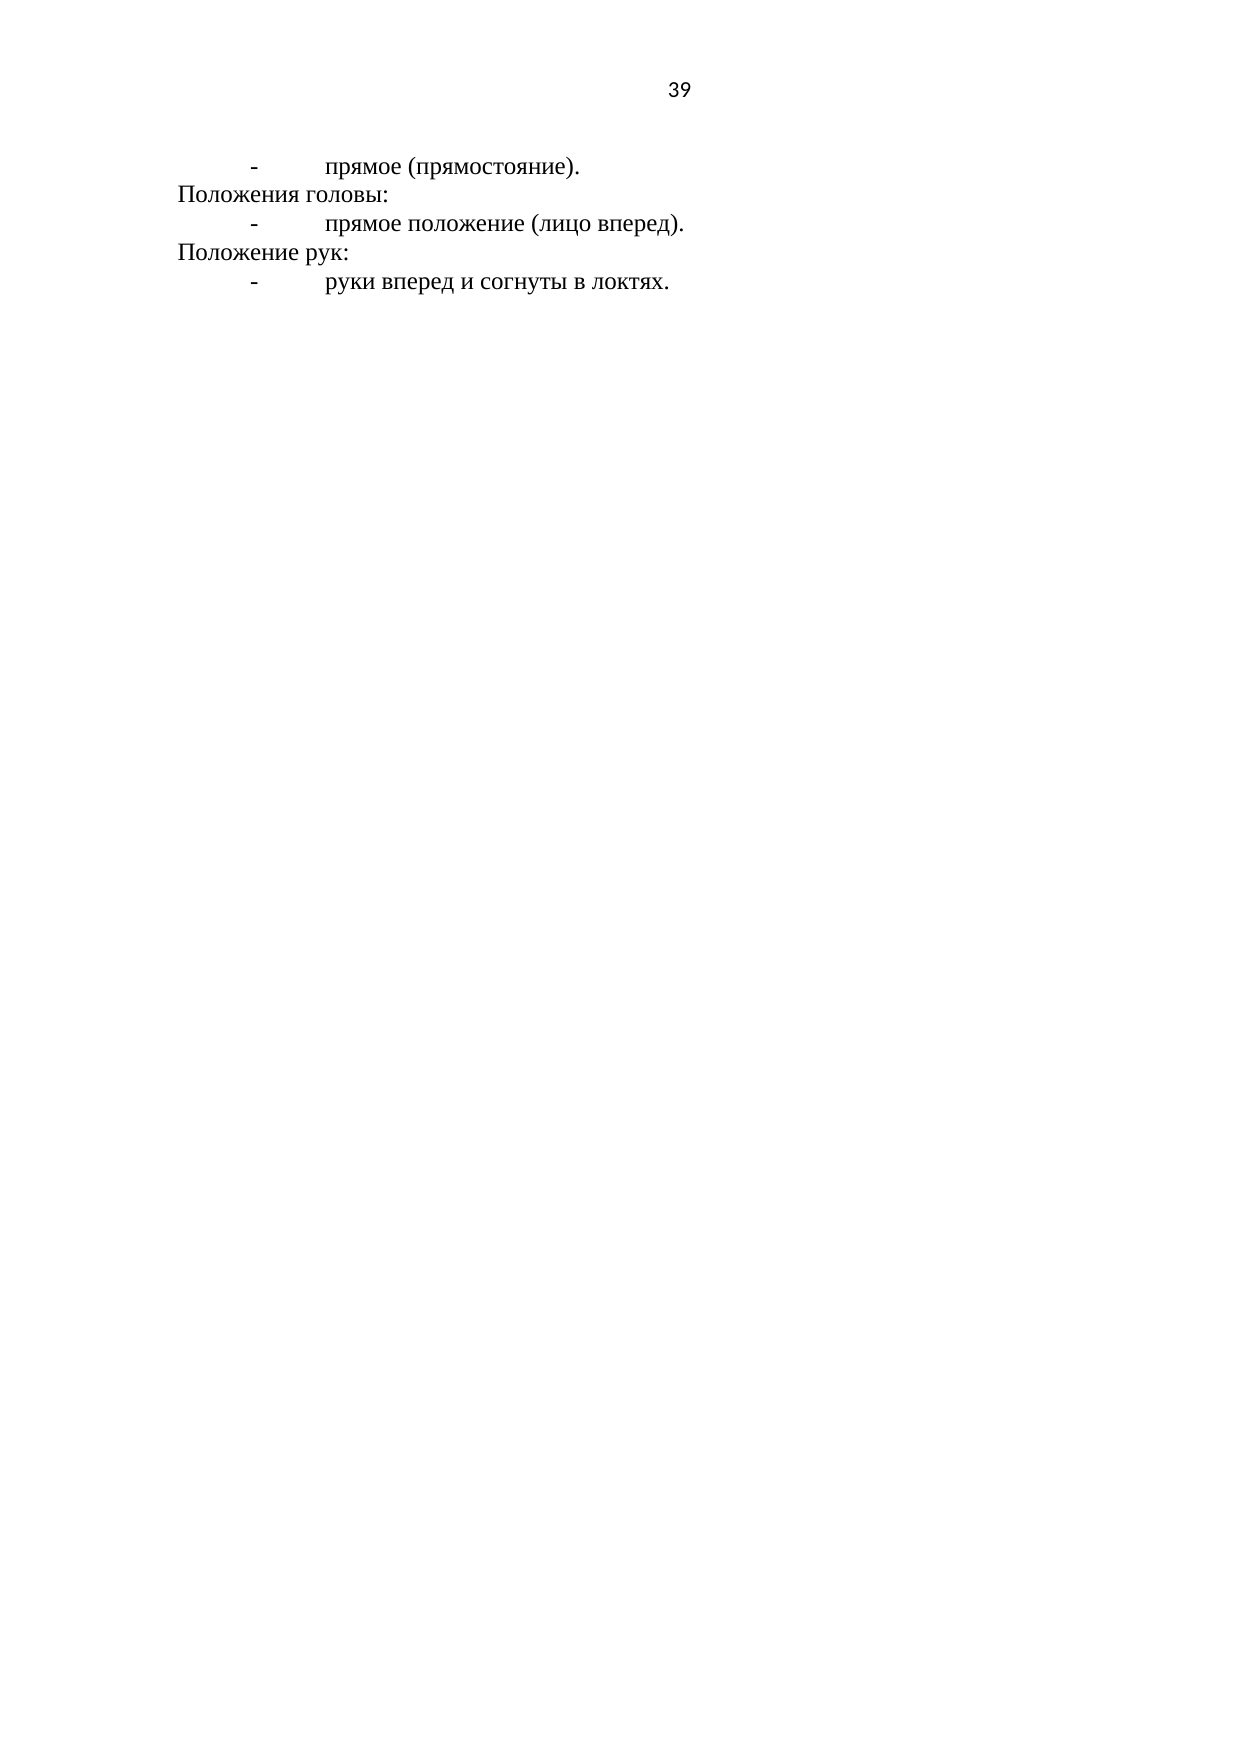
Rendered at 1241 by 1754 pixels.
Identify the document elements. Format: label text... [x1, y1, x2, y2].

list руки вперед и согнуты в локтях. [177, 266, 1181, 294]
list прямое (прямостояние). [177, 151, 1181, 179]
text Положение рук: [177, 237, 1181, 266]
list прямое положение (лицо вперед). [177, 208, 1181, 237]
text Положения головы: [177, 179, 1181, 208]
